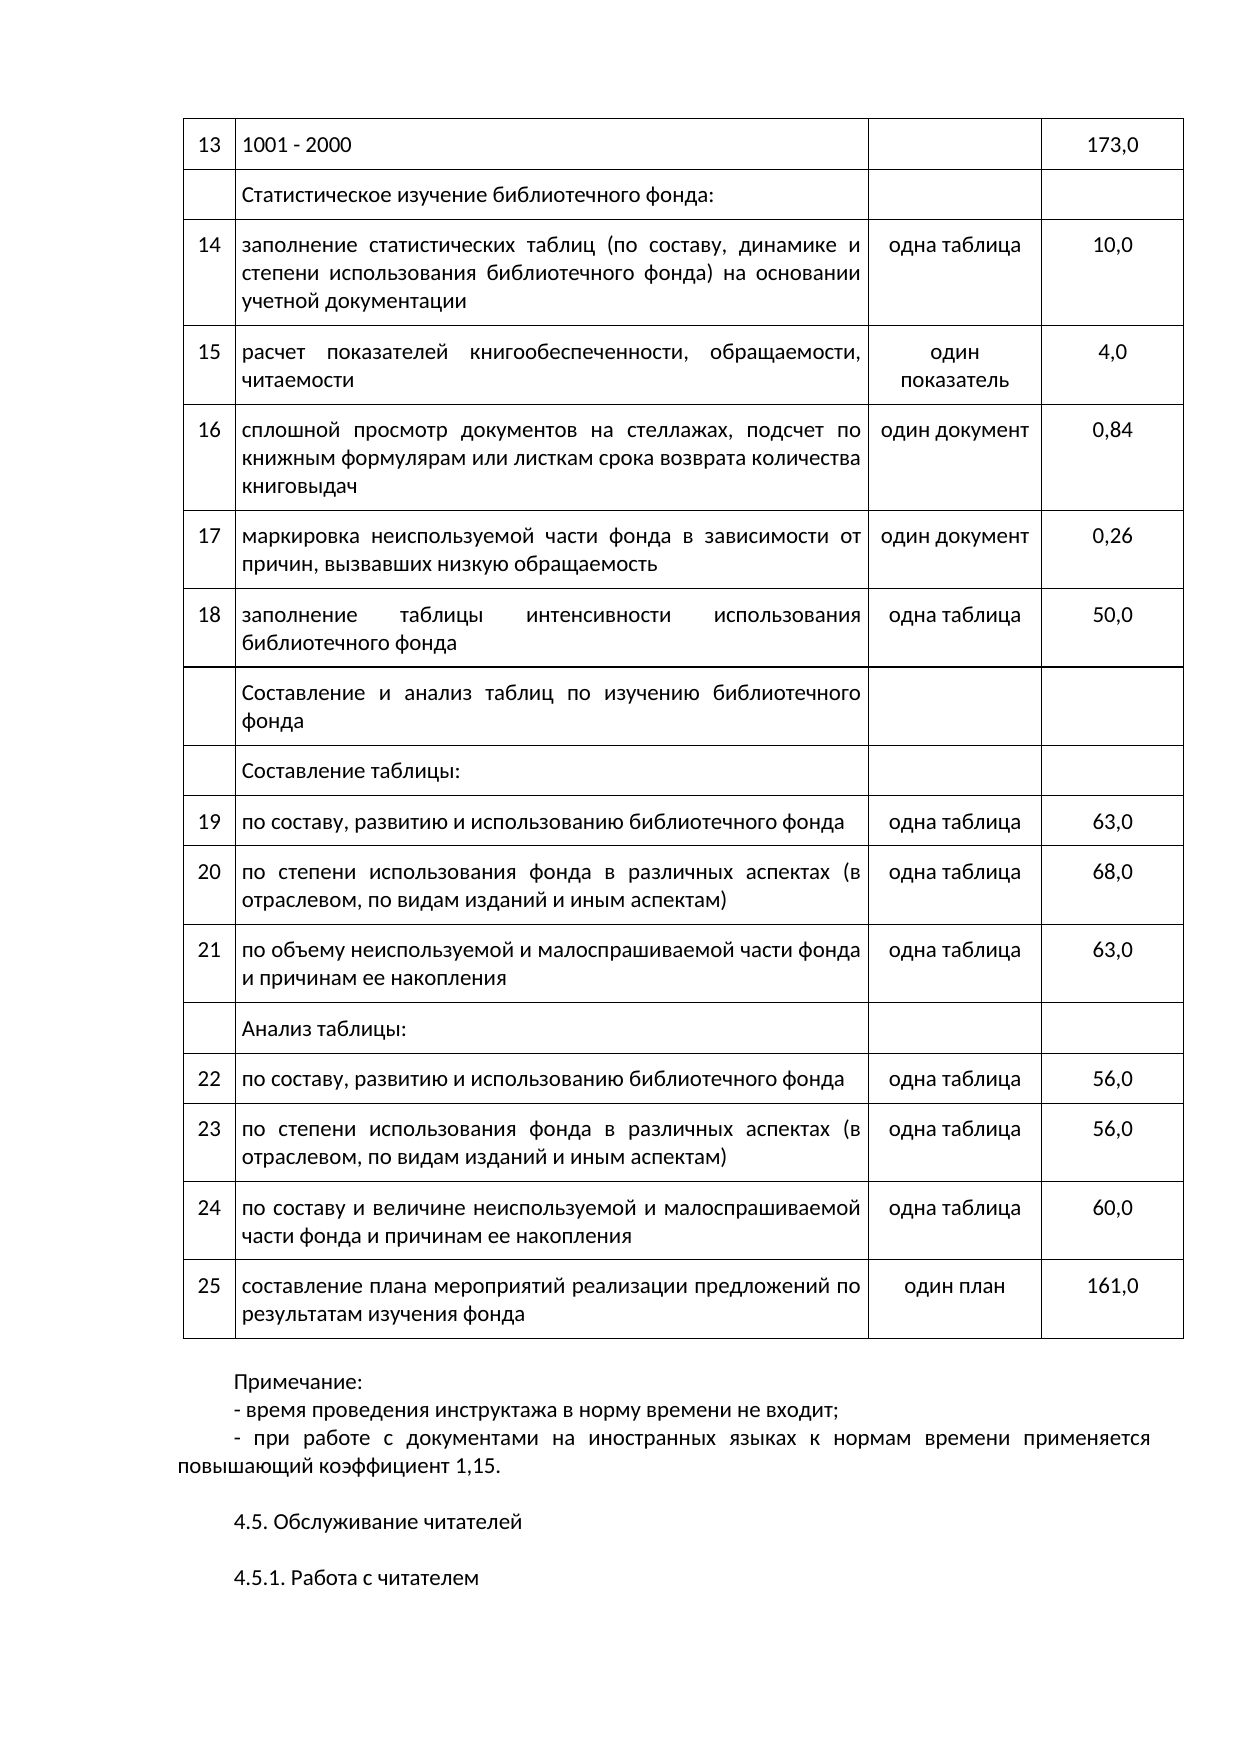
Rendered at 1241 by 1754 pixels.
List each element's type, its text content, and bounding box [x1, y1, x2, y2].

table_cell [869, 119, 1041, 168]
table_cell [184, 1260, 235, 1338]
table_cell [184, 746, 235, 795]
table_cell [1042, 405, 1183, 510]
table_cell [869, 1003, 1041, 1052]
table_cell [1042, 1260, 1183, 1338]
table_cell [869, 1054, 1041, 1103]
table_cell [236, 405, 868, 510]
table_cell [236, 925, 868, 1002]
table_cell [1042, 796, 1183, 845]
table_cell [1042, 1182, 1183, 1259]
text 4.5. Обслуживание читателей [177, 1507, 1152, 1535]
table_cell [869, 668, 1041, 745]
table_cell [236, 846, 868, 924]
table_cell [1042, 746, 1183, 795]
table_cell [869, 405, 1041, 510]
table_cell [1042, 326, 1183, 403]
text 4.5.1. Работа с читателем [177, 1563, 1152, 1591]
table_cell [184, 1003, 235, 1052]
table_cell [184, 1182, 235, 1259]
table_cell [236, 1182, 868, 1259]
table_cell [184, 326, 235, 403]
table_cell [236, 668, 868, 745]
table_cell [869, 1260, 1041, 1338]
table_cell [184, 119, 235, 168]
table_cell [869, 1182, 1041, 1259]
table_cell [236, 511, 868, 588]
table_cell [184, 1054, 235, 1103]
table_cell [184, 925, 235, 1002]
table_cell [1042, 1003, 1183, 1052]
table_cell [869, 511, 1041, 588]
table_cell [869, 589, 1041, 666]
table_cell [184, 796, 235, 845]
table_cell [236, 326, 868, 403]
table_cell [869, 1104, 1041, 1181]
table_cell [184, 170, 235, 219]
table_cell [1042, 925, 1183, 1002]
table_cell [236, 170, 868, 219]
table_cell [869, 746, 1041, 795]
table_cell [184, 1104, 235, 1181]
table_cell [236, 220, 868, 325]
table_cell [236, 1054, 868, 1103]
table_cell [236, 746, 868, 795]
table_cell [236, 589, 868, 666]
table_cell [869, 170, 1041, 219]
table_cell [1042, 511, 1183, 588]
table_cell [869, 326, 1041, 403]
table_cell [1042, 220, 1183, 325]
text - при работе с документами на иностранных языках к нормам времени применяется повышающий коэффициент 1,15. [177, 1423, 1152, 1479]
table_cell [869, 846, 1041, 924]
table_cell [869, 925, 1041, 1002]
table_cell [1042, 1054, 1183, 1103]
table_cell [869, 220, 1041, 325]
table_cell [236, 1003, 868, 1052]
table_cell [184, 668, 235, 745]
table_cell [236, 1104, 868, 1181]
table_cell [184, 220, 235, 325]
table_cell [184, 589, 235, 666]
text Примечание: [177, 1367, 1152, 1395]
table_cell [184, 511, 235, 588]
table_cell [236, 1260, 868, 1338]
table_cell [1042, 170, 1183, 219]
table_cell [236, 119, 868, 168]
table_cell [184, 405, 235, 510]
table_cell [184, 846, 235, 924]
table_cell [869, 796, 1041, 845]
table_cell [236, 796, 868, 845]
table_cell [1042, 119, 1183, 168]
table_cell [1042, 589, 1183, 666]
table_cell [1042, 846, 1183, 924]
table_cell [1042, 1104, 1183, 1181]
text - время проведения инструктажа в норму времени не входит; [177, 1395, 1152, 1423]
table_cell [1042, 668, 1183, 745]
